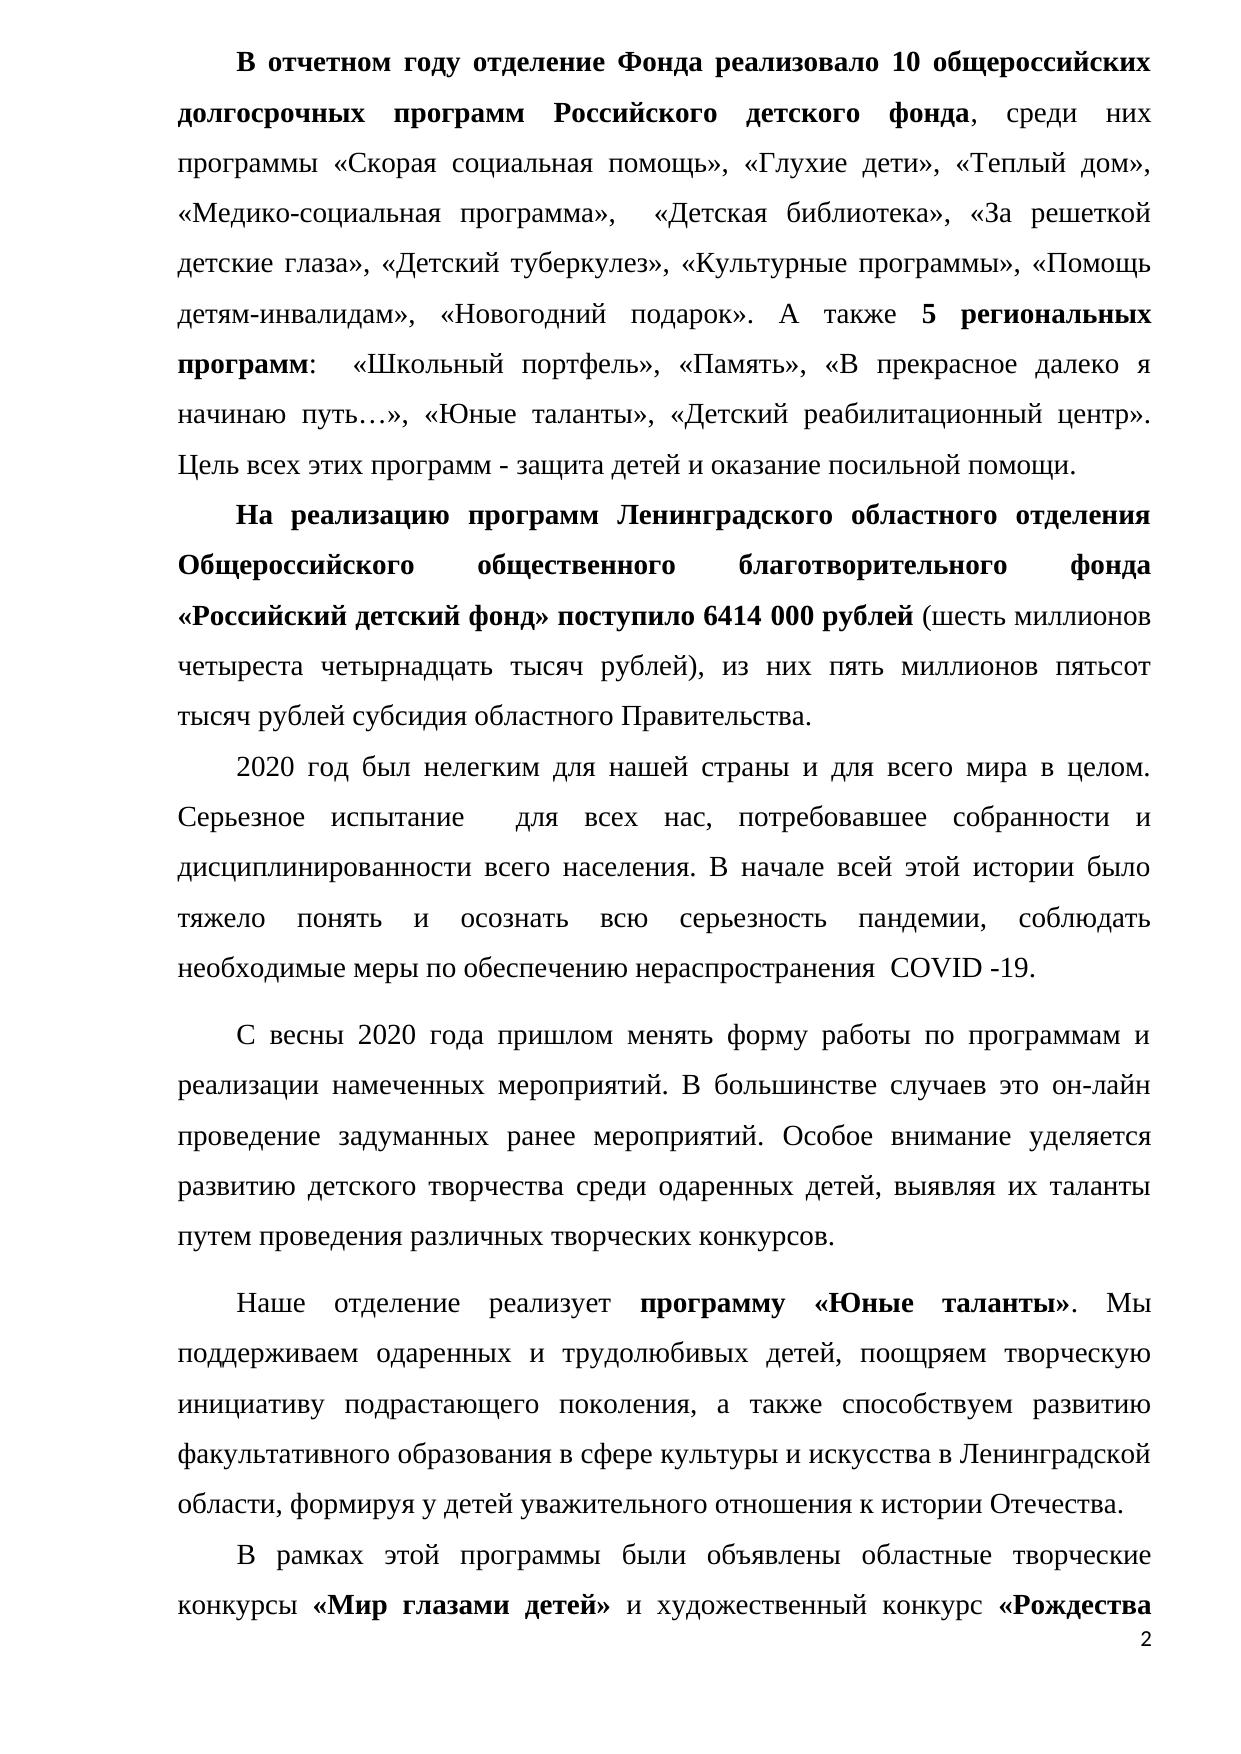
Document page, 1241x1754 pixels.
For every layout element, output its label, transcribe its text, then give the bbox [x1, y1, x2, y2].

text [177, 1537, 1152, 1621]
text На реализацию программ Ленинградского областного отделения Общероссийского общественного благотворительного фонда «Российский детский фонд» поступило 6414 000 рублей (шесть миллионов четыреста четырнадцать тысяч рублей), из них пять миллионов пятьсот тысяч рублей субсидия областного Правительства. [177, 497, 1152, 732]
text 2020 год был нелегким для нашей страны и для всего мира в целом. Серьезное испытание для всех нас, потребовавшее собранности и дисциплинированности всего населения. В начале всей этой истории было тяжело понять и осознать всю серьезность пандемии, соблюдать необходимые меры по обеспечению нераспространения COVID -19. [177, 749, 1152, 983]
text С весны 2020 года пришлом менять форму работы по программам и реализации намеченных мероприятий. В большинстве случаев это он-лайн проведение задуманных ранее мероприятий. Особое внимание уделяется развитию детского творчества среди одаренных детей, выявляя их таланты путем проведения различных творческих конкурсов. [177, 1017, 1152, 1252]
text В отчетном году отделение Фонда реализовало 10 общероссийских долгосрочных программ Российского детского фонда, среди них программы «Скорая социальная помощь», «Глухие дети», «Теплый дом», «Медико-социальная программа», «Детская библиотека», «За решеткой детские глаза», «Детский туберкулез», «Культурные программы», «Помощь детям-инвалидам», «Новогодний подарок». А также 5 региональных программ: «Школьный портфель», «Память», «В прекрасное далеко я начинаю путь…», «Юные таланты», «Детский реабилитационный центр». Цель всех этих программ - защита детей и оказание посильной помощи. [177, 44, 1152, 480]
text Наше отделение реализует программу «Юные таланты». Мы поддерживаем одаренных и трудолюбивых детей, поощряем творческую инициативу подрастающего поколения, а также способствуем развитию факультативного образования в сфере культуры и искусства в Ленинградской области, формируя у детей уважительного отношения к истории Отечества. [177, 1285, 1152, 1520]
